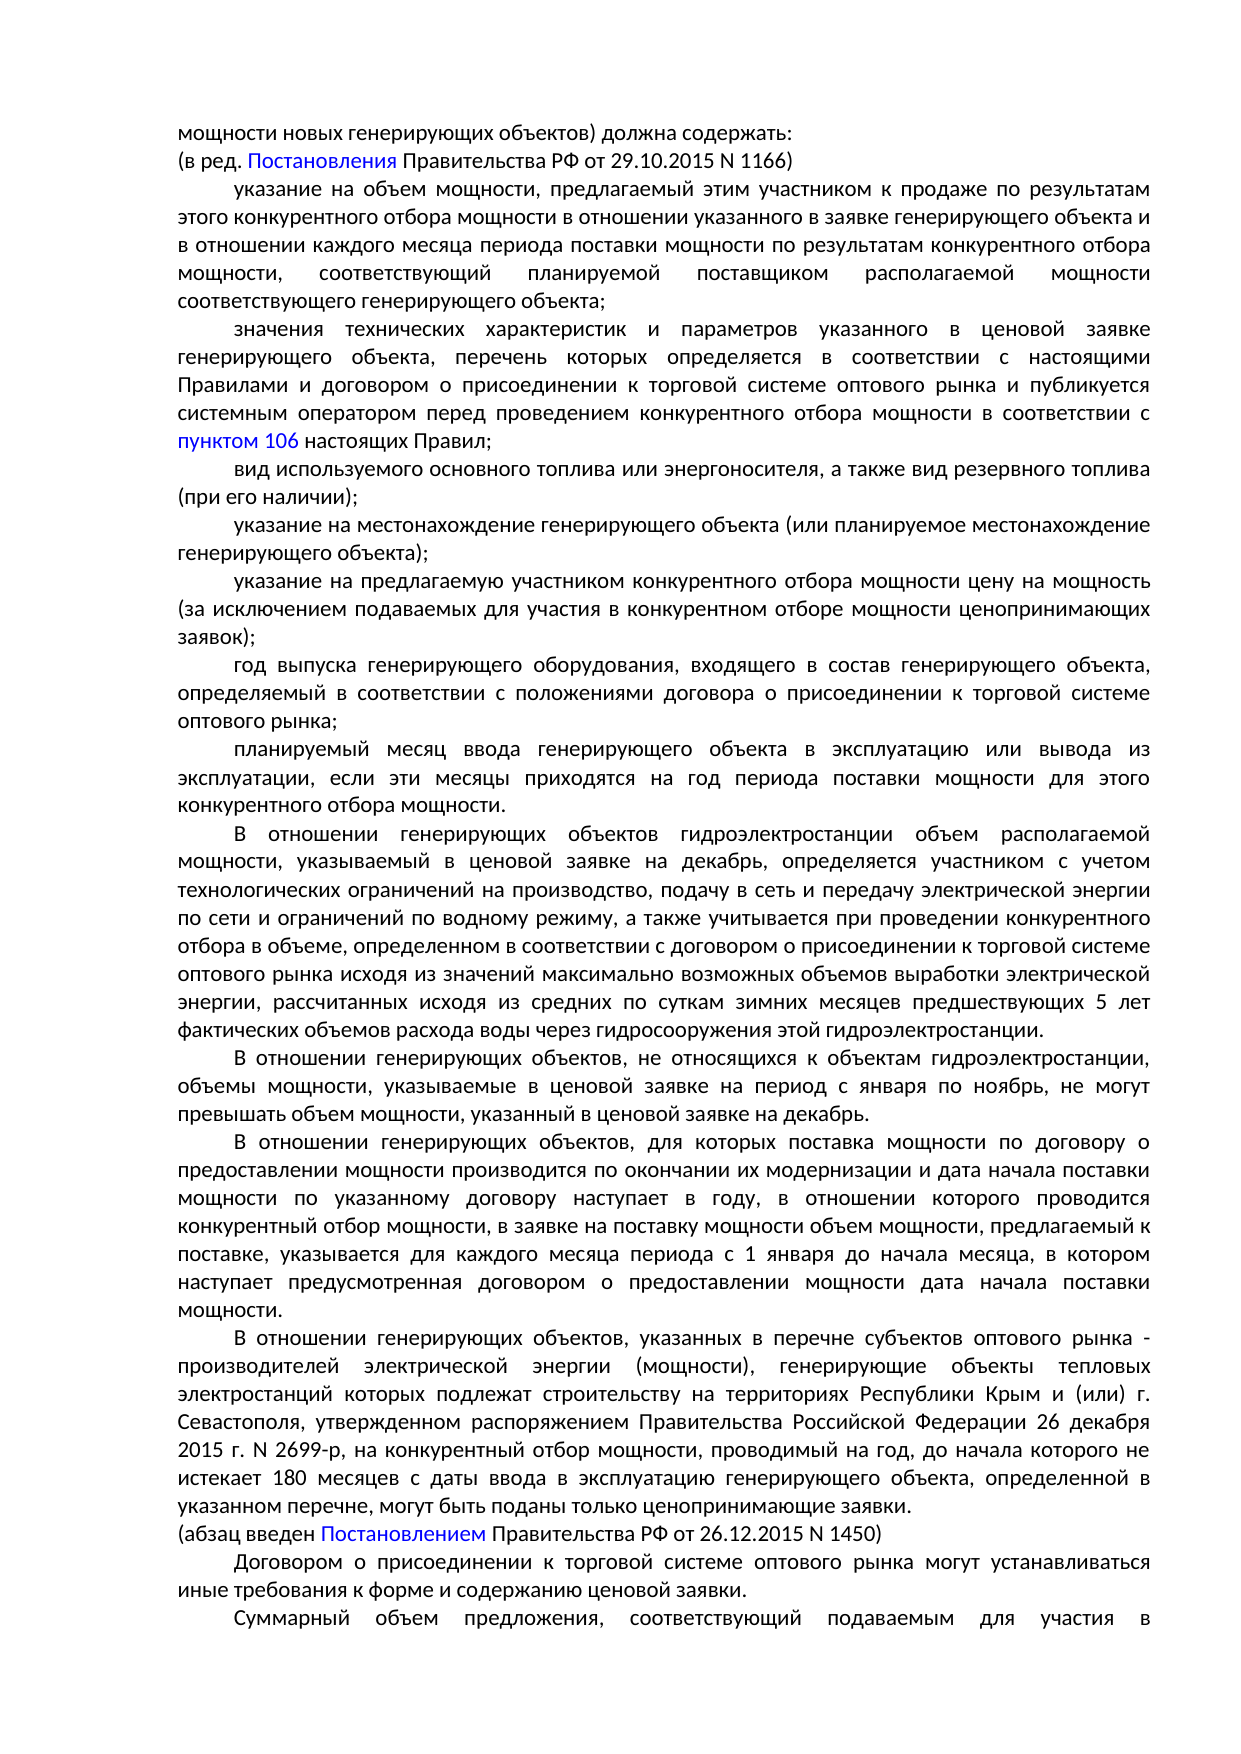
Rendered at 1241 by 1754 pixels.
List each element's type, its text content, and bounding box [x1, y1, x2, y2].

text указание на местонахождение генерирующего объекта (или планируемое местонахождение генерирующего объекта); [177, 510, 1152, 566]
text В отношении генерирующих объектов, не относящихся к объектам гидроэлектростанции, объемы мощности, указываемые в ценовой заявке на период с января по ноябрь, не могут превышать объем мощности, указанный в ценовой заявке на декабрь. [177, 1043, 1152, 1127]
text указание на предлагаемую участником конкурентного отбора мощности цену на мощность (за исключением подаваемых для участия в конкурентном отборе мощности ценопринимающих заявок); [177, 566, 1152, 651]
text вид используемого основного топлива или энергоносителя, а также вид резервного топлива (при его наличии); [177, 454, 1152, 510]
text планируемый месяц ввода генерирующего объекта в эксплуатацию или вывода из эксплуатации, если эти месяцы приходятся на год периода поставки мощности для этого конкурентного отбора мощности. [177, 734, 1152, 819]
text В отношении генерирующих объектов, для которых поставка мощности по договору о предоставлении мощности производится по окончании их модернизации и дата начала поставки мощности по указанному договору наступает в году, в отношении которого проводится конкурентный отбор мощности, в заявке на поставку мощности объем мощности, предлагаемый к поставке, указывается для каждого месяца периода с 1 января до начала месяца, в котором наступает предусмотренная договором о предоставлении мощности дата начала поставки мощности. [177, 1127, 1152, 1323]
text Договором о присоединении к торговой системе оптового рынка могут устанавливаться иные требования к форме и содержанию ценовой заявки. [177, 1547, 1152, 1603]
text В отношении генерирующих объектов, указанных в перечне субъектов оптового рынка - производителей электрической энергии (мощности), генерирующие объекты тепловых электростанций которых подлежат строительству на территориях Республики Крым и (или) г. Севастополя, утвержденном распоряжением Правительства Российской Федерации 26 декабря 2015 г. N 2699-р, на конкурентный отбор мощности, проводимый на год, до начала которого не истекает 180 месяцев с даты ввода в эксплуатацию генерирующего объекта, определенной в указанном перечне, могут быть поданы только ценопринимающие заявки. [177, 1323, 1152, 1519]
text год выпуска генерирующего оборудования, входящего в состав генерирующего объекта, определяемый в соответствии с положениями договора о присоединении к торговой системе оптового рынка; [177, 651, 1152, 734]
text указание на объем мощности, предлагаемый этим участником к продаже по результатам этого конкурентного отбора мощности в отношении указанного в заявке генерирующего объекта и в отношении каждого месяца периода поставки мощности по результатам конкурентного отбора мощности, соответствующий планируемой поставщиком располагаемой мощности соответствующего генерирующего объекта; [177, 174, 1152, 314]
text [177, 118, 1152, 146]
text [177, 1603, 1152, 1631]
text В отношении генерирующих объектов гидроэлектростанции объем располагаемой мощности, указываемый в ценовой заявке на декабрь, определяется участником с учетом технологических ограничений на производство, подачу в сеть и передачу электрической энергии по сети и ограничений по водному режиму, а также учитывается при проведении конкурентного отбора в объеме, определенном в соответствии с договором о присоединении к торговой системе оптового рынка исходя из значений максимально возможных объемов выработки электрической энергии, рассчитанных исходя из средних по суткам зимних месяцев предшествующих 5 лет фактических объемов расхода воды через гидросооружения этой гидроэлектростанции. [177, 819, 1152, 1043]
text (абзац введен Постановлением Правительства РФ от 26.12.2015 N 1450) [177, 1519, 1152, 1547]
text значения технических характеристик и параметров указанного в ценовой заявке генерирующего объекта, перечень которых определяется в соответствии с настоящими Правилами и договором о присоединении к торговой системе оптового рынка и публикуется системным оператором перед проведением конкурентного отбора мощности в соответствии с пунктом 106 настоящих Правил; [177, 314, 1152, 454]
text (в ред. Постановления Правительства РФ от 29.10.2015 N 1166) [177, 146, 1152, 174]
